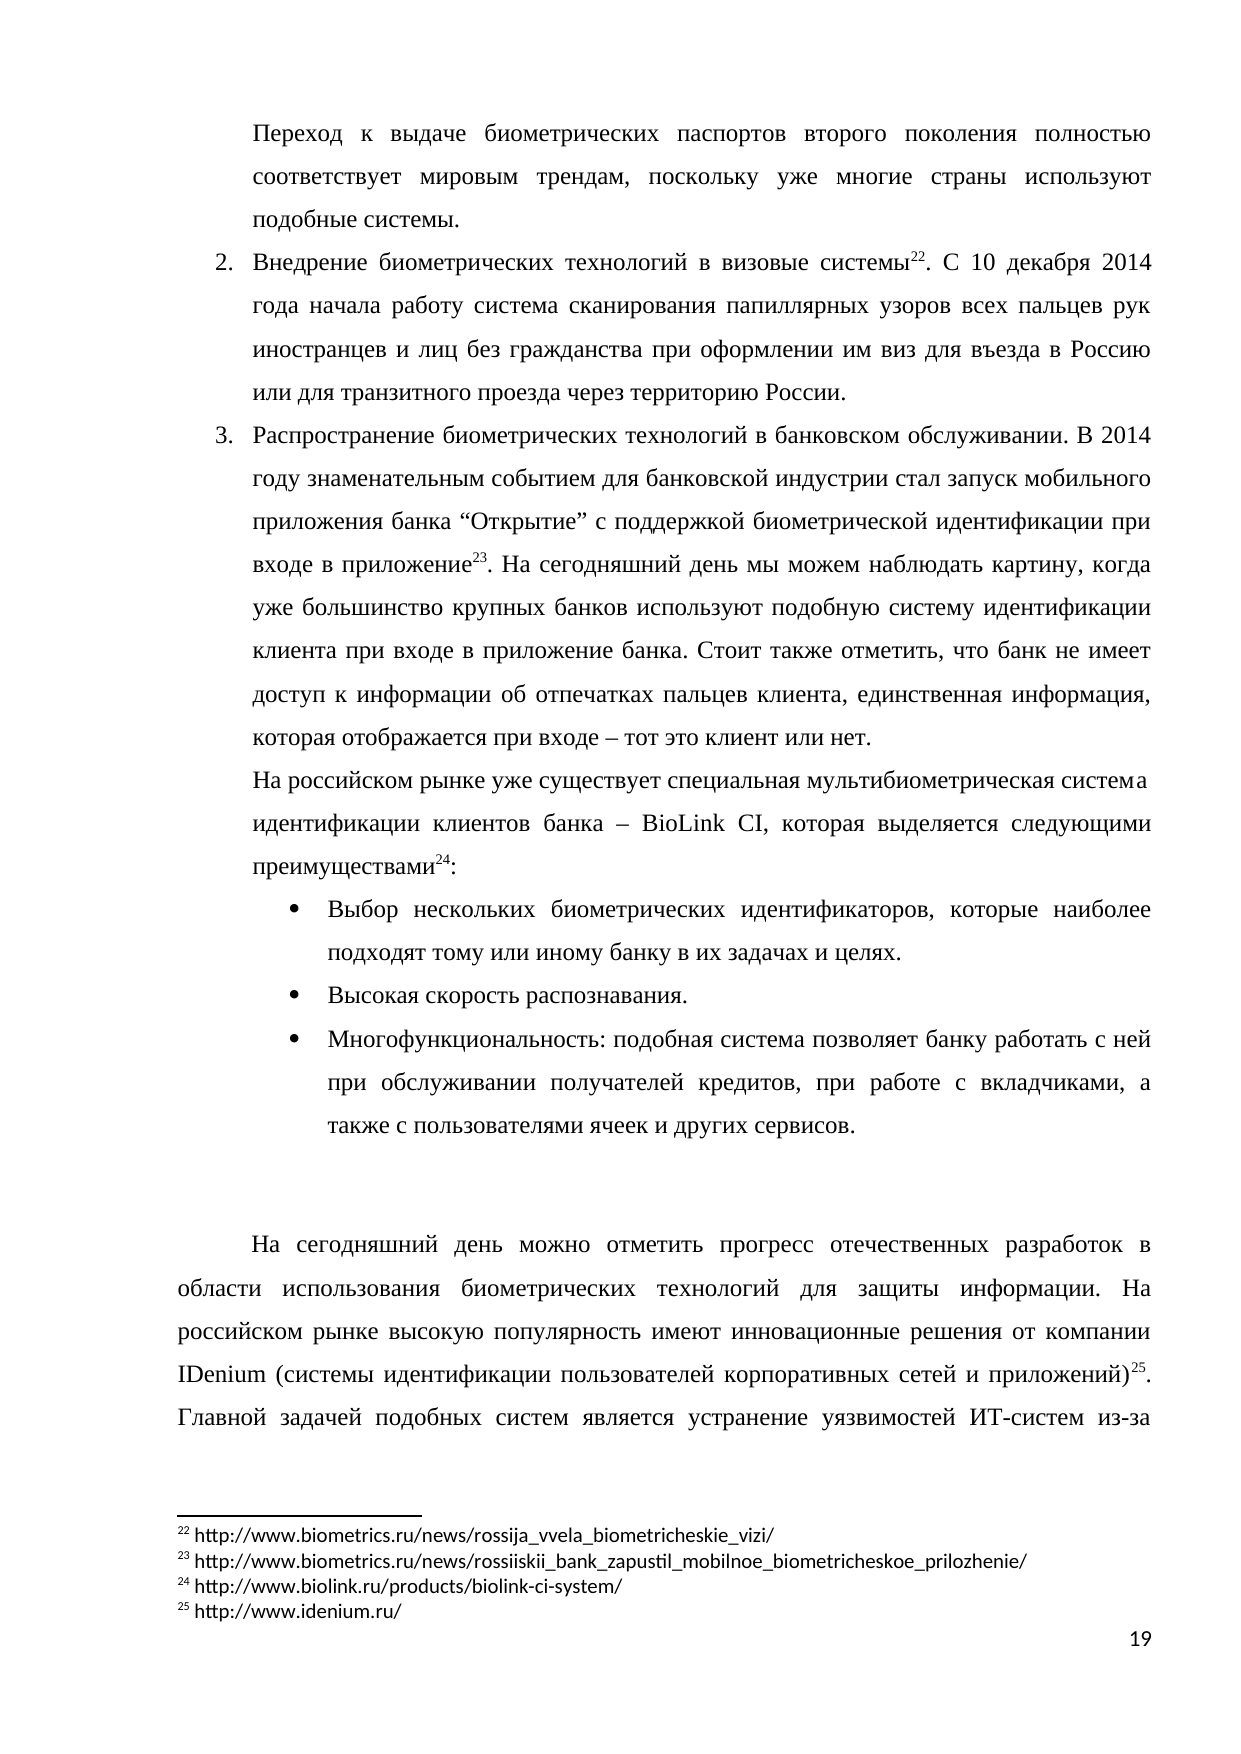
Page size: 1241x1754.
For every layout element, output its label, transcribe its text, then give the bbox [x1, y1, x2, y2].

list Многофункциональность: подобная система позволяет банку работать с ней при обслуживании получателей кредитов, при работе с вкладчиками, а также с пользователями ячеек и других сервисов. [290, 1024, 1152, 1139]
list Высокая скорость распознавания. [290, 981, 1152, 1009]
list На российском рынке уже существует специальная мультибиометрическая систем а идентификации клиентов банка – BioLink CI, которая выделяется следующими преимуществами: [252, 765, 1152, 880]
list Распространение биометрических технологий в банковском обслуживании. В 2014 году знаменательным событием для банковской индустрии стал запуск мобильного приложения банка “Открытие” с поддержкой биометрической идентификации при входе в приложение. На сегодняшний день мы можем наблюдать картину, когда уже большинство крупных банков используют подобную систему идентификации клиента при входе в приложение банка. Стоит также отметить, что банк не имеет доступ к информации об отпечатках пальцев клиента, единственная информация, которая отображается при входе – тот это клиент или нет. [215, 420, 1152, 751]
list Переход к выдаче биометрических паспортов второго поколения полностью соответствует мировым трендам, поскольку уже многие страны используют подобные системы. [252, 118, 1152, 233]
list Внедрение биометрических технологий в визовые системы. С 10 декабря 2014 года начала работу система сканирования папиллярных узоров всех пальцев рук иностранцев и лиц без гражданства при оформлении им виз для въезда в Россию или для транзитного проезда через территорию России. [215, 247, 1152, 406]
list Выбор нескольких биометрических идентификаторов, которые наиболее подходят тому или иному банку в их задачах и целях. [290, 894, 1152, 966]
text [177, 1229, 1152, 1431]
